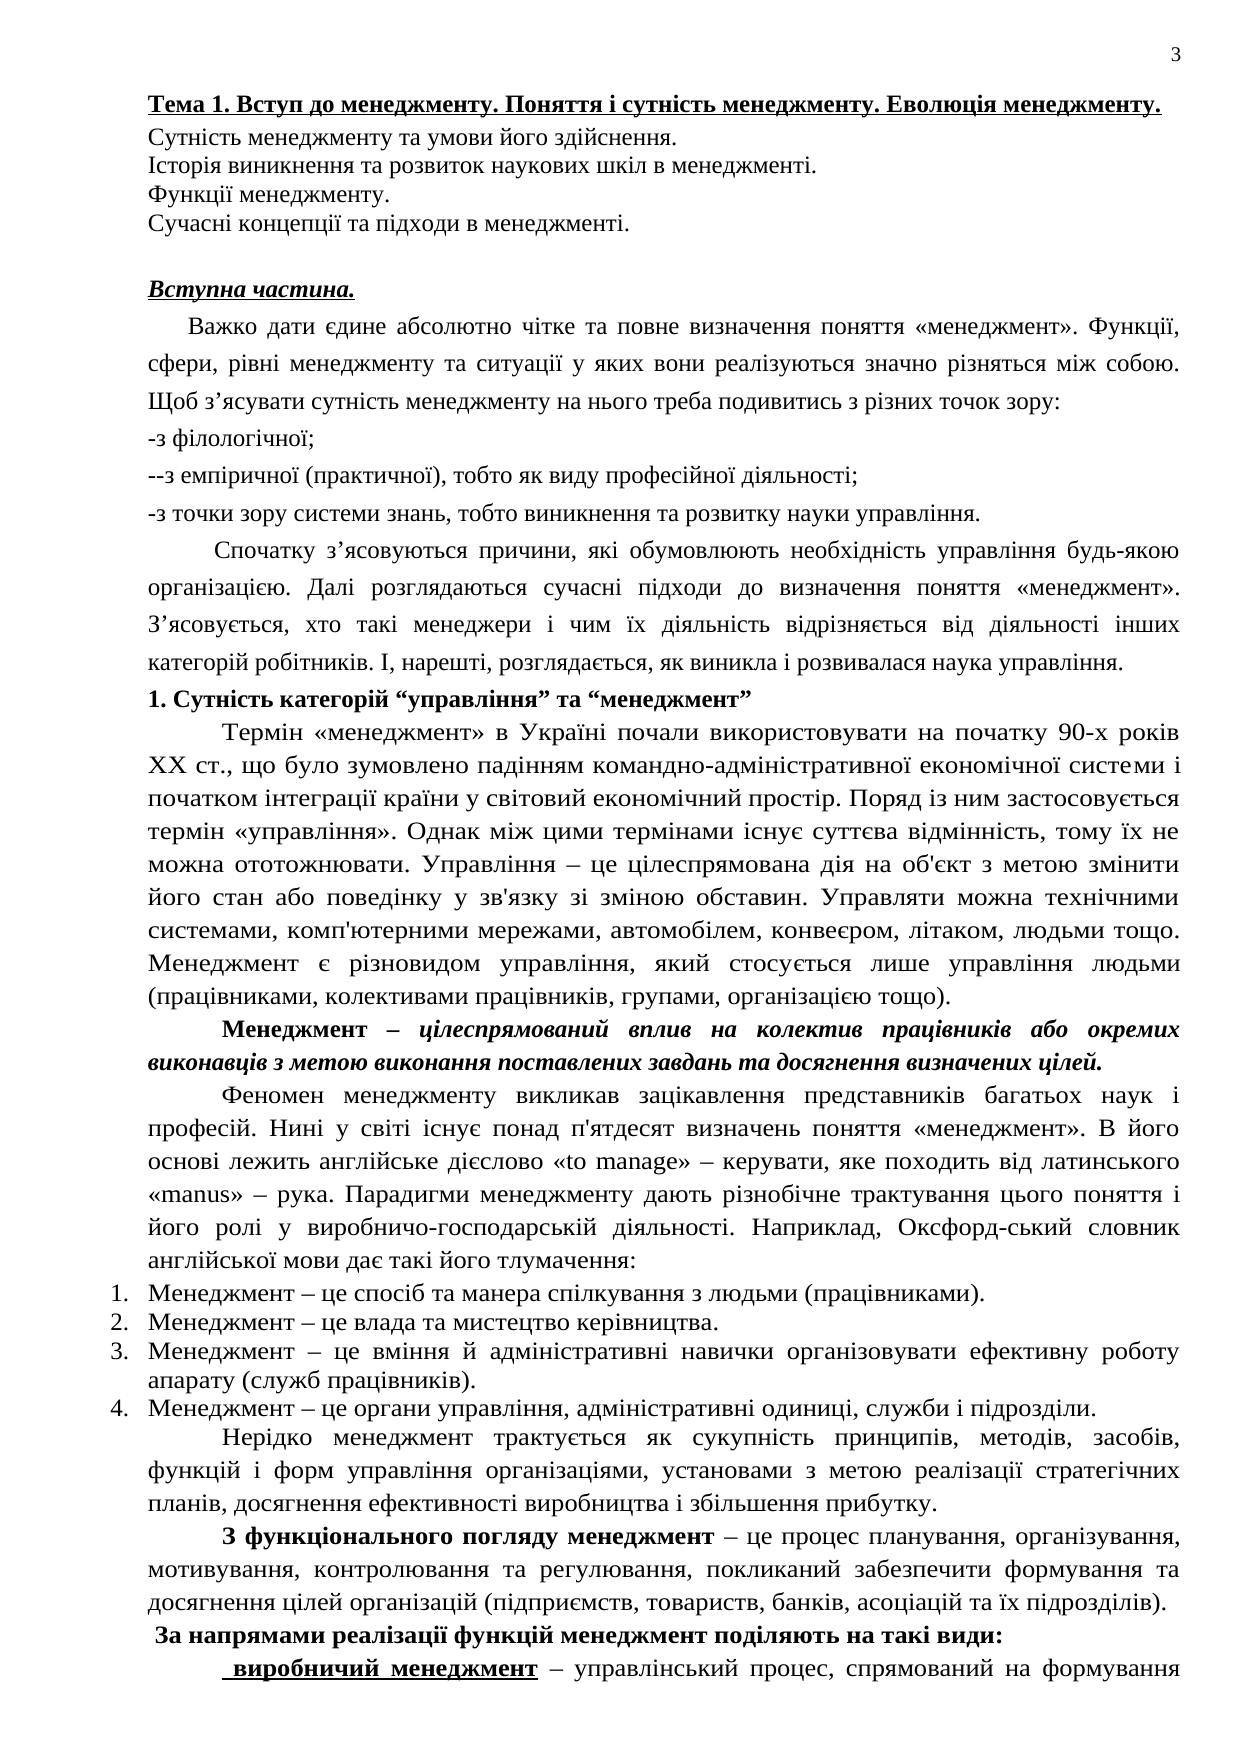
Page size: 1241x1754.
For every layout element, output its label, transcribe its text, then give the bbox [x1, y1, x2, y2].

text -з філологічної; [148, 423, 1181, 452]
list Менеджмент – це органи управління, адміністративні одиниці, служби і підрозділи. [110, 1393, 1181, 1422]
text Феномен менеджменту викликав зацікавлення представників багатьох наук і професій. Нині у світі існує понад п'ятдесят визначень поняття «менеджмент». В його основі лежить англійське дієслово «to manage» – керувати, яке походить від латинського «manus» – рука. Парадигми менеджменту дають різнобічне трактування цього поняття і його ролі у виробничо-господарській діяльності. Наприклад, Оксфорд-ський словник англійської мови дає такі його тлумачення: [148, 1080, 1181, 1274]
text Спочатку з’ясовуються причини, які обумовлюють необхідність управління будь-якою організацією. Далі розглядаються сучасні підходи до визначення поняття «менеджмент». З’ясовується, хто такі менеджери і чим їх діяльність відрізняється від діяльності інших категорій робітників. І, нарешті, розглядається, як виникла і розвивалася наука управління. [148, 535, 1181, 676]
list Менеджмент – це вміння й адміністративні навички організовувати ефективну роботу апарату (служб працівників). [110, 1336, 1181, 1393]
list Менеджмент – це спосіб та манера спілкування з людьми (працівниками). [110, 1278, 1181, 1307]
text 1. Сутність категорій “управління” та “менеджмент” [148, 684, 1181, 713]
list Менеджмент – це влада та мистецтво керівництва. [110, 1307, 1181, 1336]
text За напрямами реалізації функцій менеджмент поділяють на такі види: [148, 1620, 1181, 1649]
text Нерідко менеджмент трактується як сукупність принципів, методів, засобів, функцій і форм управління організаціями, установами з метою реалізації стратегічних планів, досягнення ефективності виробництва і збільшення прибутку. [148, 1422, 1181, 1517]
text Вступна частина. [148, 274, 1181, 303]
text Тема 1. Вступ до менеджменту. Поняття і сутність менеджменту. Еволюція менеджменту. [148, 89, 1181, 117]
text Менеджмент – цілеспрямований вплив на колектив працівників або окремих виконавців з метою виконання поставлених завдань та досягнення визначених цілей. [148, 1014, 1181, 1076]
text Термін «менеджмент» в Україні почали використовувати на початку 90-х років XX ст., що було зумовлено падінням командно-адміністративної економічної системи і початком інтеграції країни у світовий економічний простір. Поряд із ним застосовується термін «управління». Однак між цими термінами існує суттєва відмінність, тому їх не можна ототожнювати. Управління – це цілеспрямована дія на об'єкт з метою змінити його стан або поведінку у зв'язку зі зміною обставин. Управляти можна технічними системами, комп'ютерними мережами, автомобілем, конвеєром, літаком, людьми тощо. Менеджмент є різновидом управління, який стосується лише управління людьми (працівниками, колективами працівників, групами, організацією тощо). [148, 717, 1181, 1010]
text Сучасні концепції та підходи в менеджменті. [148, 208, 1181, 237]
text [148, 1653, 1181, 1682]
text Історія виникнення та розвиток наукових шкіл в менеджменті. [148, 150, 1181, 179]
text Важко дати єдине абсолютно чітке та повне визначення поняття «менеджмент». Функції, сфери, рівні менеджменту та ситуації у яких вони реалізуються значно різняться між собою. Щоб з’ясувати сутність менеджменту на нього треба подивитись з різних точок зору: [148, 311, 1181, 414]
text З функціонального погляду менеджмент – це процес планування, організування, мотивування, контролювання та регулювання, покликаний забезпечити формування та досягнення цілей організацій (підприємств, товариств, банків, асоціацій та їх підрозділів). [148, 1521, 1181, 1616]
text Функції менеджменту. [148, 179, 1181, 208]
text -з точки зору системи знань, тобто виникнення та розвитку науки управління. [148, 498, 1181, 526]
text Сутність менеджменту та умови його здійснення. [148, 122, 1181, 150]
text --з емпіричної (практичної), тобто як виду професійної діяльності; [148, 460, 1181, 489]
